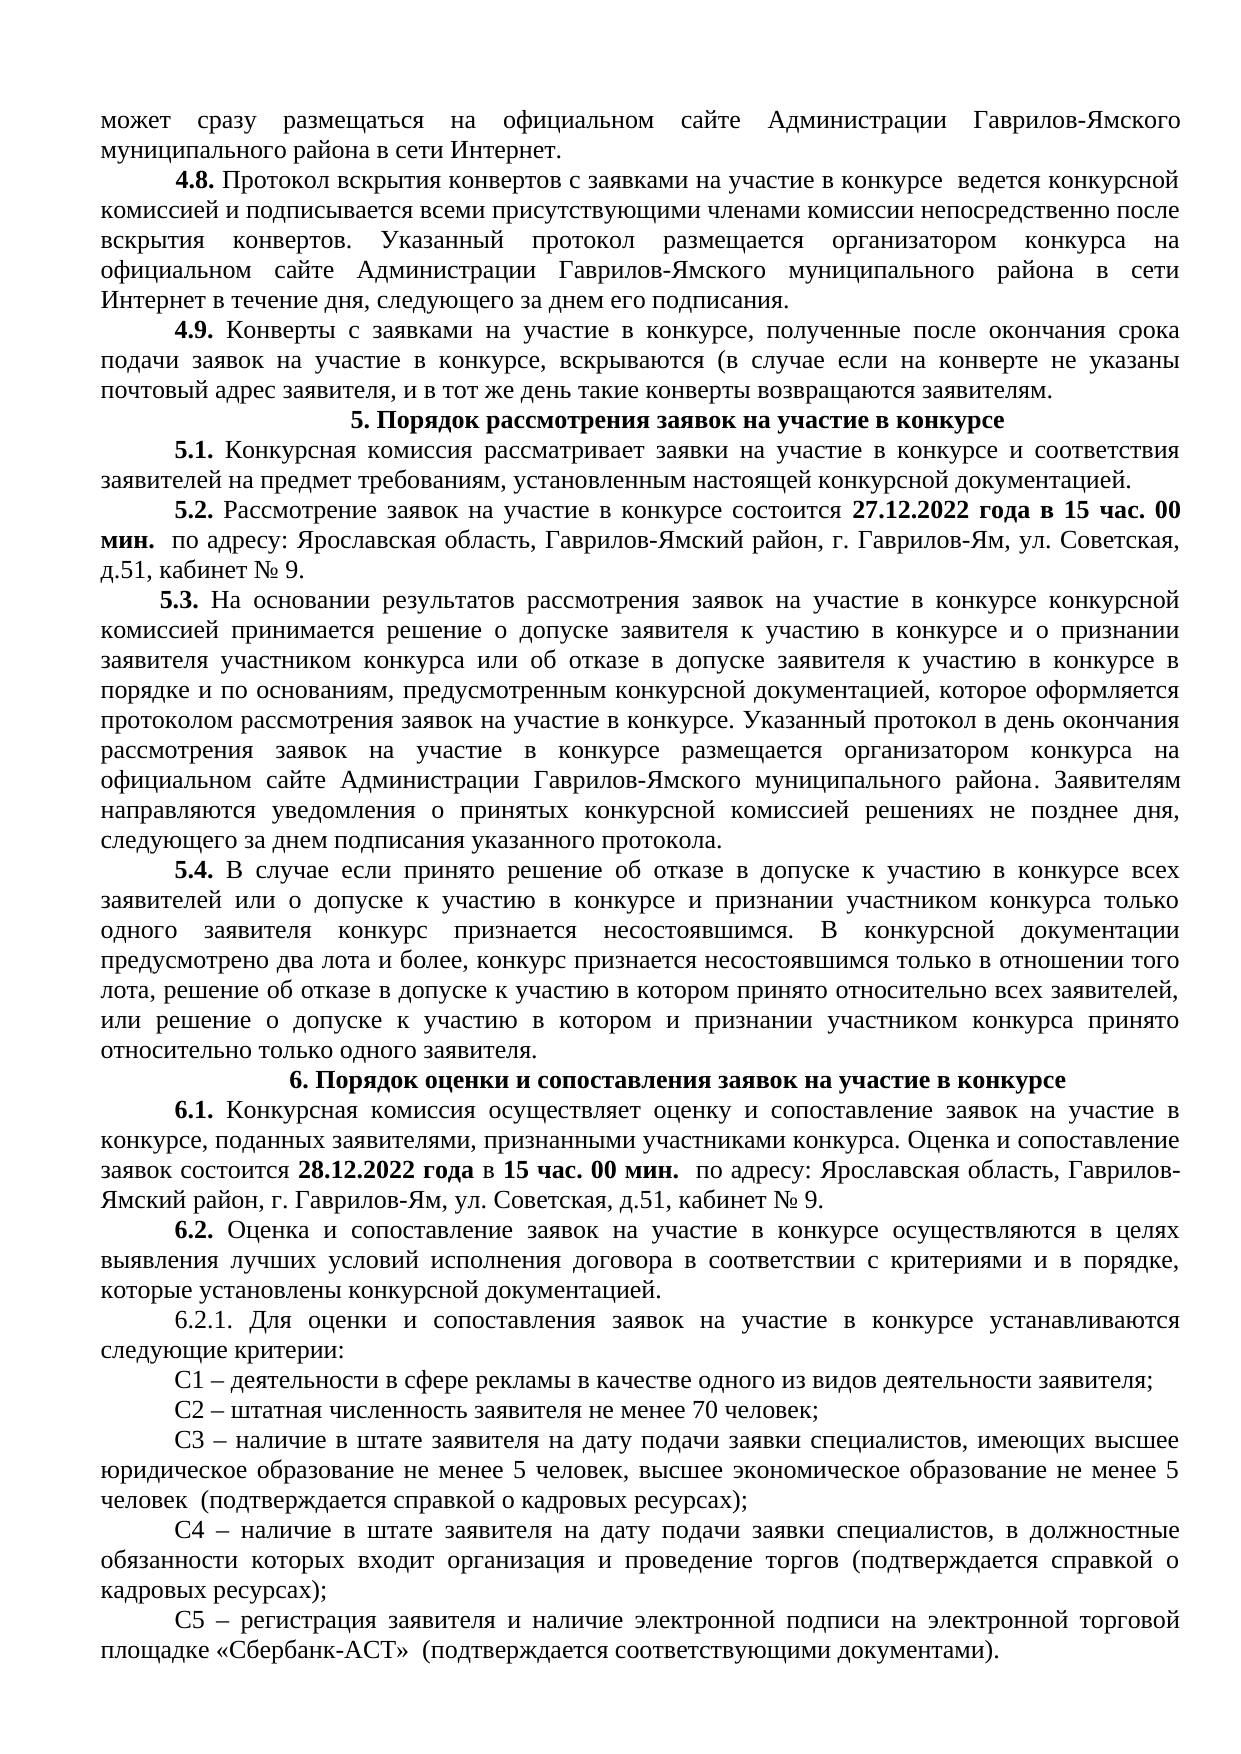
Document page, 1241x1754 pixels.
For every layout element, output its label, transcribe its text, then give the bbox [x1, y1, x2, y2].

text 6.2. Оценка и сопоставление заявок на участие в конкурсе осуществляются в целях выявления лучших условий исполнения договора в соответствии с критериями и в порядке, которые установлены конкурсной документацией. [100, 1214, 1181, 1304]
text С2 – штатная численность заявителя не менее 70 человек; [100, 1394, 1181, 1424]
text 5. Порядок рассмотрения заявок на участие в конкурсе [100, 404, 1181, 434]
text 5.4. В случае если принято решение об отказе в допуске к участию в конкурсе всех заявителей или о допуске к участию в конкурсе и признании участником конкурса только одного заявителя конкурс признается несостоявшимся. В конкурсной документации предусмотрено два лота и более, конкурс признается несостоявшимся только в отношении того лота, решение об отказе в допуске к участию в котором принято относительно всех заявителей, или решение о допуске к участию в котором и признании участником конкурса принято относительно только одного заявителя. [100, 854, 1181, 1064]
text 5.2. Рассмотрение заявок на участие в конкурсе состоится 27.12.2022 года в 15 час. 00 мин. по адресу: Ярославская область, Гаврилов-Ямский район, г. Гаврилов-Ям, ул. Советская, д.51, кабинет № 9. [100, 494, 1181, 584]
text 5.1. Конкурсная комиссия рассматривает заявки на участие в конкурсе и соответствия заявителей на предмет требованиям, установленным настоящей конкурсной документацией. [100, 434, 1181, 494]
text 4.9. Конверты с заявками на участие в конкурсе, полученные после окончания срока подачи заявок на участие в конкурсе, вскрываются (в случае если на конверте не указаны почтовый адрес заявителя, и в тот же день такие конверты возвращаются заявителям. [100, 314, 1181, 404]
text 6.1. Конкурсная комиссия осуществляет оценку и сопоставление заявок на участие в конкурсе, поданных заявителями, признанными участниками конкурса. Оценка и сопоставление заявок состоится 28.12.2022 года в 15 час. 00 мин. по адресу: Ярославская область, Гаврилов-Ямский район, г. Гаврилов-Ям, ул. Советская, д.51, кабинет № 9. [100, 1094, 1181, 1214]
text С1 – деятельности в сфере рекламы в качестве одного из видов деятельности заявителя; [100, 1364, 1181, 1394]
text 5.3. На основании результатов рассмотрения заявок на участие в конкурсе конкурсной комиссией принимается решение о допуске заявителя к участию в конкурсе и о признании заявителя участником конкурса или об отказе в допуске заявителя к участию в конкурсе в порядке и по основаниям, предусмотренным конкурсной документацией, которое оформляется протоколом рассмотрения заявок на участие в конкурсе. Указанный протокол в день окончания рассмотрения заявок на участие в конкурсе размещается организатором конкурса на официальном сайте Администрации Гаврилов-Ямского муниципального района. Заявителям направляются уведомления о принятых конкурсной комиссией решениях не позднее дня, следующего за днем подписания указанного протокола. [100, 584, 1181, 854]
text С3 – наличие в штате заявителя на дату подачи заявки специалистов, имеющих высшее юридическое образование не менее 5 человек, высшее экономическое образование не менее 5 человек (подтверждается справкой о кадровых ресурсах); [100, 1424, 1181, 1514]
text С4 – наличие в штате заявителя на дату подачи заявки специалистов, в должностные обязанности которых входит организация и проведение торгов (подтверждается справкой о кадровых ресурсах); [100, 1514, 1181, 1604]
text 6.2.1. Для оценки и сопоставления заявок на участие в конкурсе устанавливаются следующие критерии: [100, 1304, 1181, 1364]
text 6. Порядок оценки и сопоставления заявок на участие в конкурсе [100, 1064, 1181, 1094]
text С5 – регистрация заявителя и наличие электронной подписи на электронной торговой площадке «Сбербанк-АСТ» (подтверждается соответствующими документами). [100, 1604, 1181, 1664]
text 4.8. Протокол вскрытия конвертов с заявками на участие в конкурсе ведется конкурсной комиссией и подписывается всеми присутствующими членами комиссии непосредственно после вскрытия конвертов. Указанный протокол размещается организатором конкурса на официальном сайте Администрации Гаврилов-Ямского муниципального района в сети Интернет в течение дня, следующего за днем его подписания. [100, 164, 1181, 314]
